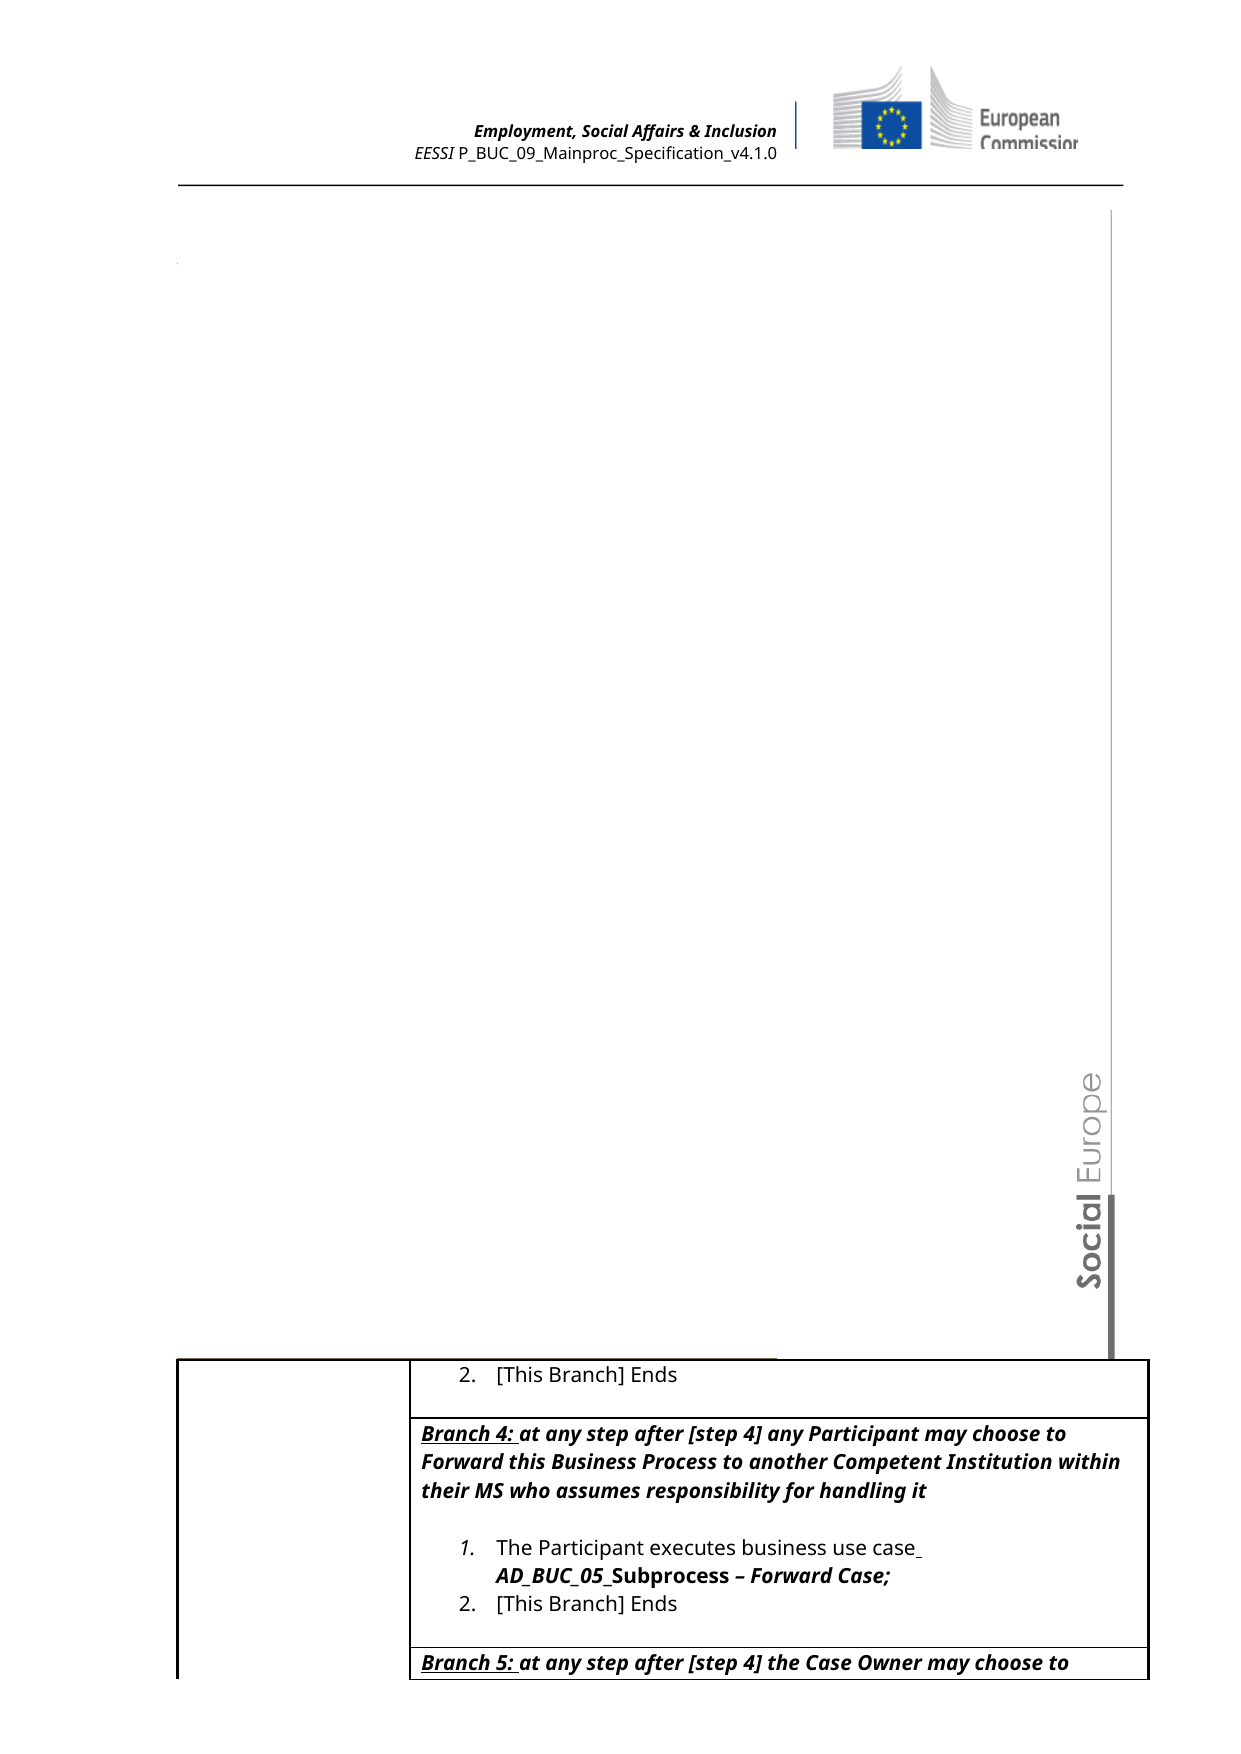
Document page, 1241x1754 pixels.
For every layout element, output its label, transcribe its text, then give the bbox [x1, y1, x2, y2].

picture [177, 210, 1115, 1359]
table_cell at any step after [step 4] any Participant may choose to Add new participants to this Business Process. Case owner should be able to add participants in any MS, Counterparties should be able to add participants in their own MS. The Participant executes business use case AD_BUC_03_Subprocess – Add Participant; [This Branch] Ends [411, 1361, 1147, 1417]
picture [793, 66, 1078, 148]
table_cell at any step after [step 4] any Participant may choose to Forward this Business Process to another Competent Institution within their MS who assumes responsibility for handling it The Participant executes business use case AD_BUC_05_Subprocess – Forward Case; [This Branch] Ends [411, 1419, 1147, 1646]
